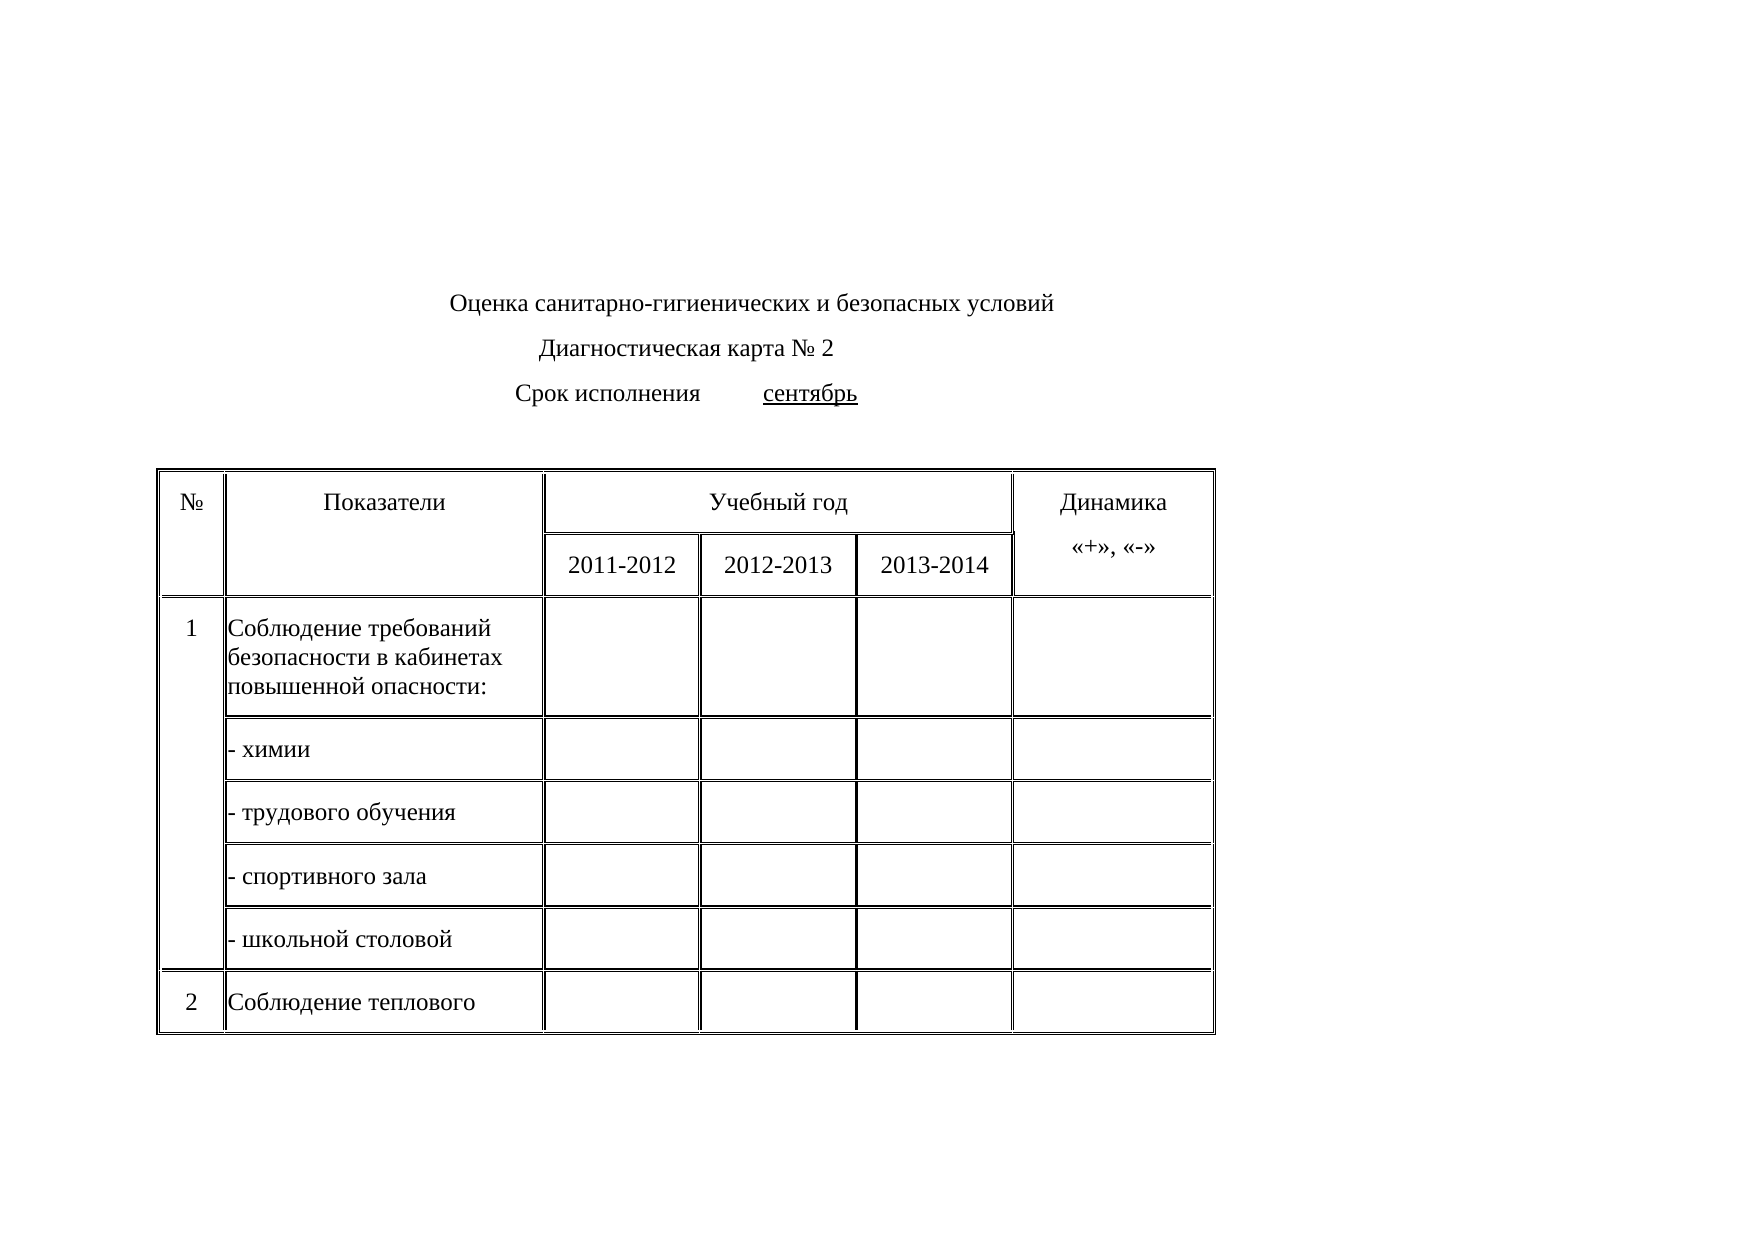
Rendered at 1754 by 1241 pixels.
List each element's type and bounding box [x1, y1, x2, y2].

table_header [117, 89, 1256, 1036]
